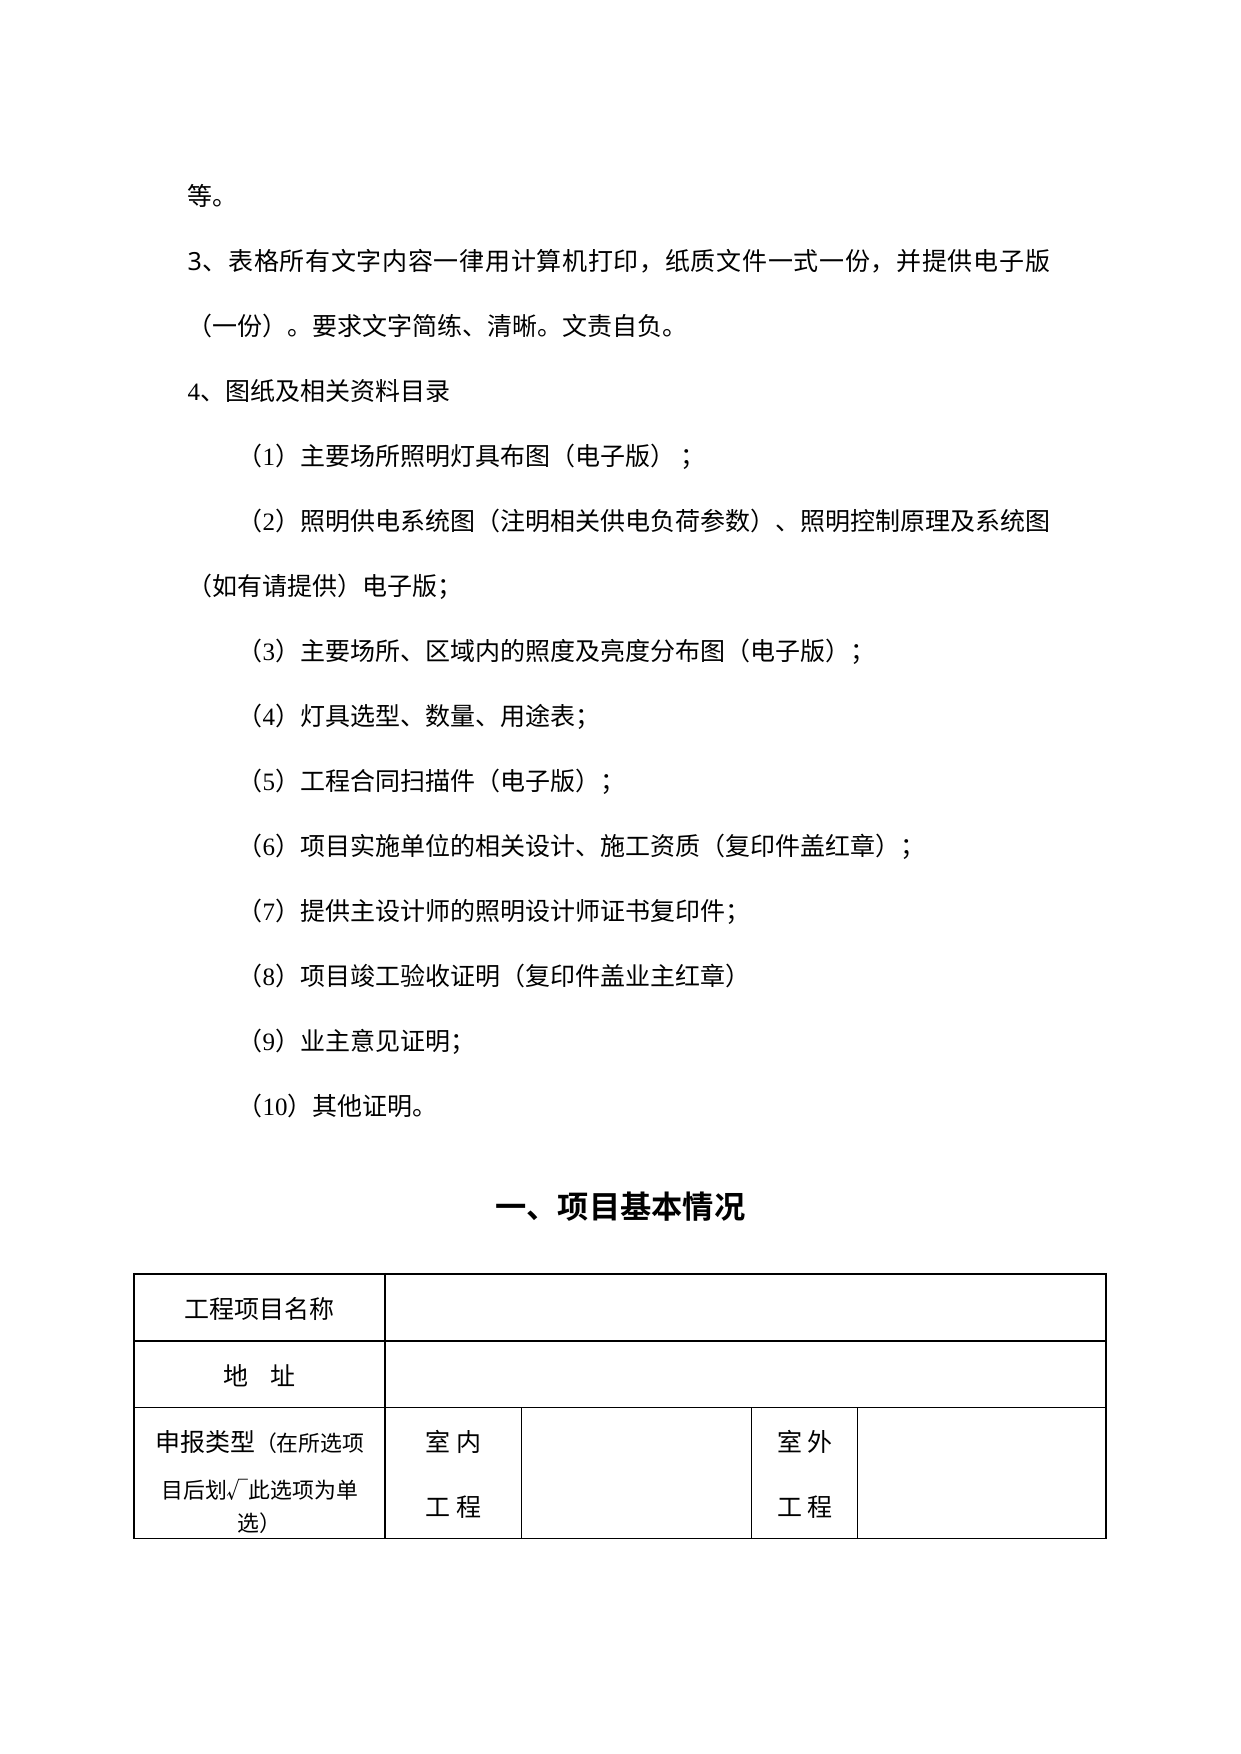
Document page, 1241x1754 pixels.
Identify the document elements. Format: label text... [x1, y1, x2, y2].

table_cell [522, 1408, 751, 1538]
table_cell [386, 1342, 1105, 1407]
table_header 一、项目基本情况 [134, 1137, 1106, 1273]
text （10）其他证明。 [187, 1072, 1053, 1137]
table_cell [858, 1408, 1105, 1538]
text 4、图纸及相关资料目录 [187, 357, 1053, 422]
table_cell [386, 1275, 1105, 1340]
table_cell 申报类型（在所选项目后划√此选项为单选） [135, 1408, 384, 1538]
text （4）灯具选型、数量、用途表； [187, 682, 1053, 747]
table_cell 工程项目名称 [135, 1275, 384, 1340]
text （1）主要场所照明灯具布图（电子版） ； [187, 422, 1053, 487]
text 3、表格所有文字内容一律用计算机打印，纸质文件一式一份，并提供电子版（一份）。要求文字简练、清晰。文责自负。 [187, 227, 1053, 357]
table_cell 地 址 [135, 1342, 384, 1407]
text （9）业主意见证明； [187, 1007, 1053, 1072]
text （8）项目竣工验收证明（复印件盖业主红章） [187, 942, 1053, 1007]
text （7）提供主设计师的照明设计师证书复印件； [187, 877, 1053, 942]
text （3）主要场所、区域内的照度及亮度分布图（电子版）； [187, 617, 1053, 682]
text （2）照明供电系统图（注明相关供电负荷参数）、照明控制原理及系统图（如有请提供）电子版； [187, 487, 1053, 617]
table_cell 室 外 工 程 [752, 1408, 857, 1538]
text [187, 162, 1053, 227]
text （6）项目实施单位的相关设计、施工资质（复印件盖红章）； [187, 812, 1053, 877]
table_cell 室 内 工 程 [386, 1408, 521, 1538]
text （5）工程合同扫描件（电子版）； [187, 747, 1053, 812]
